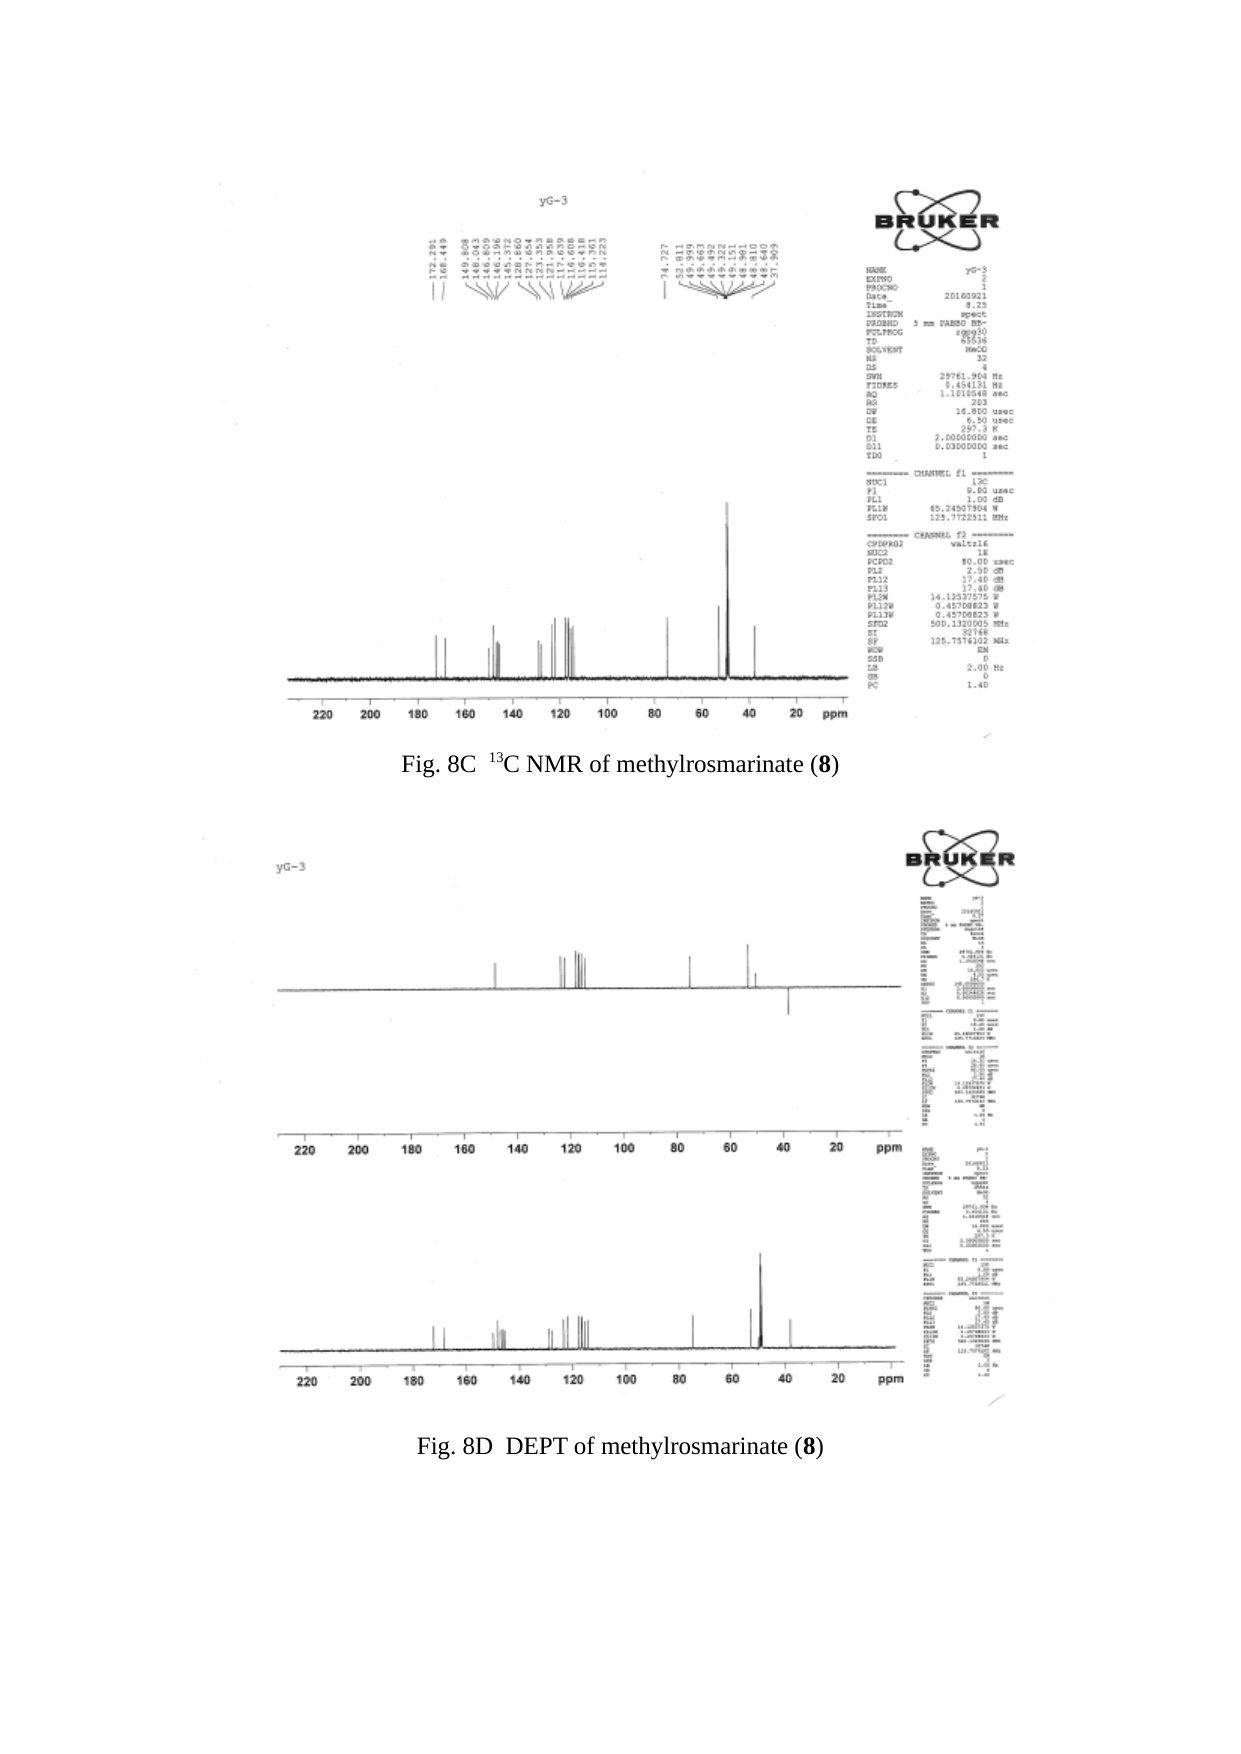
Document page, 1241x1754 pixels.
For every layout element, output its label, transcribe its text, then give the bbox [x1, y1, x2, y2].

picture [206, 162, 1034, 738]
text Fig. 8D DEPT of methylrosmarinate (8) [187, 1429, 1053, 1462]
picture [187, 812, 1057, 1412]
text Fig. 8C 13C NMR of methylrosmarinate (8) [187, 747, 1053, 779]
